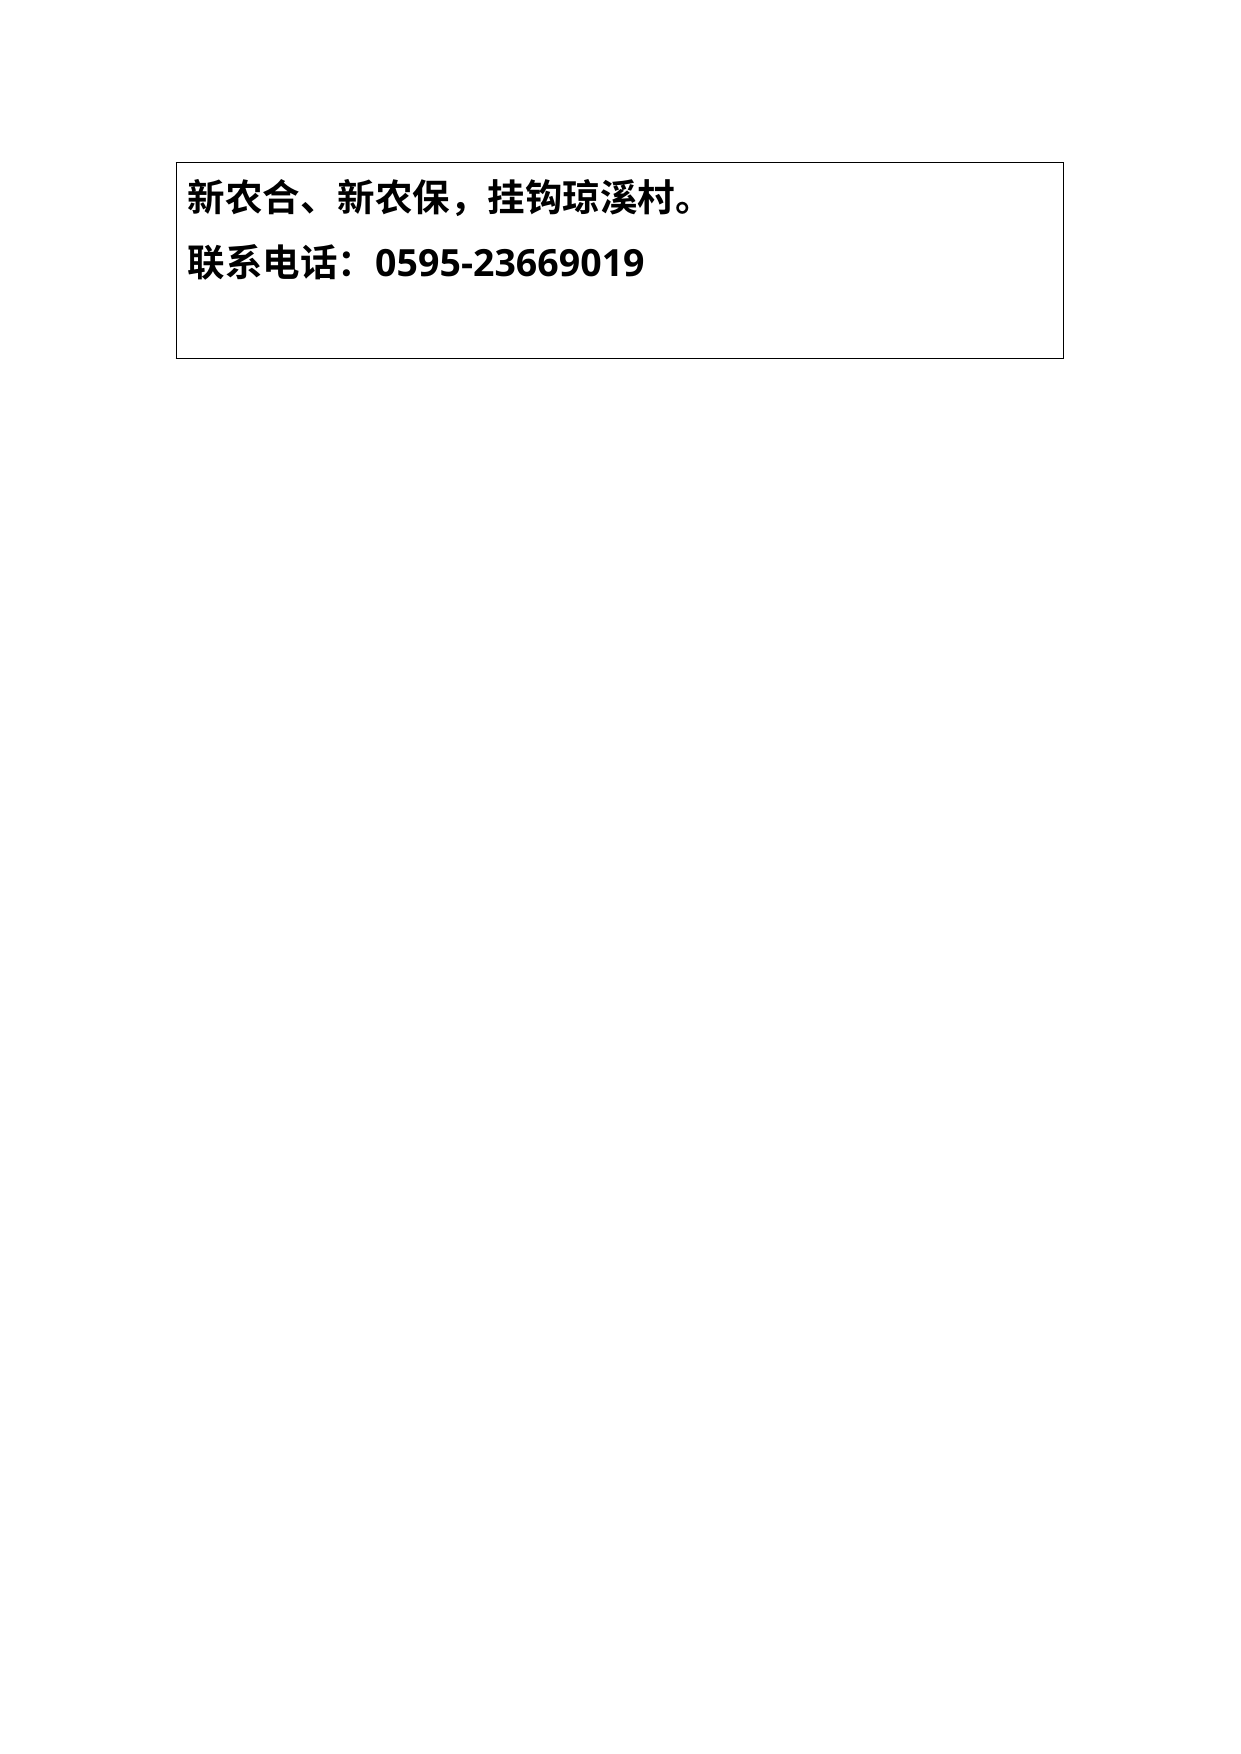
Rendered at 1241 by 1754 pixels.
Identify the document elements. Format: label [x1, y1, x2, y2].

table_cell [177, 163, 1063, 358]
